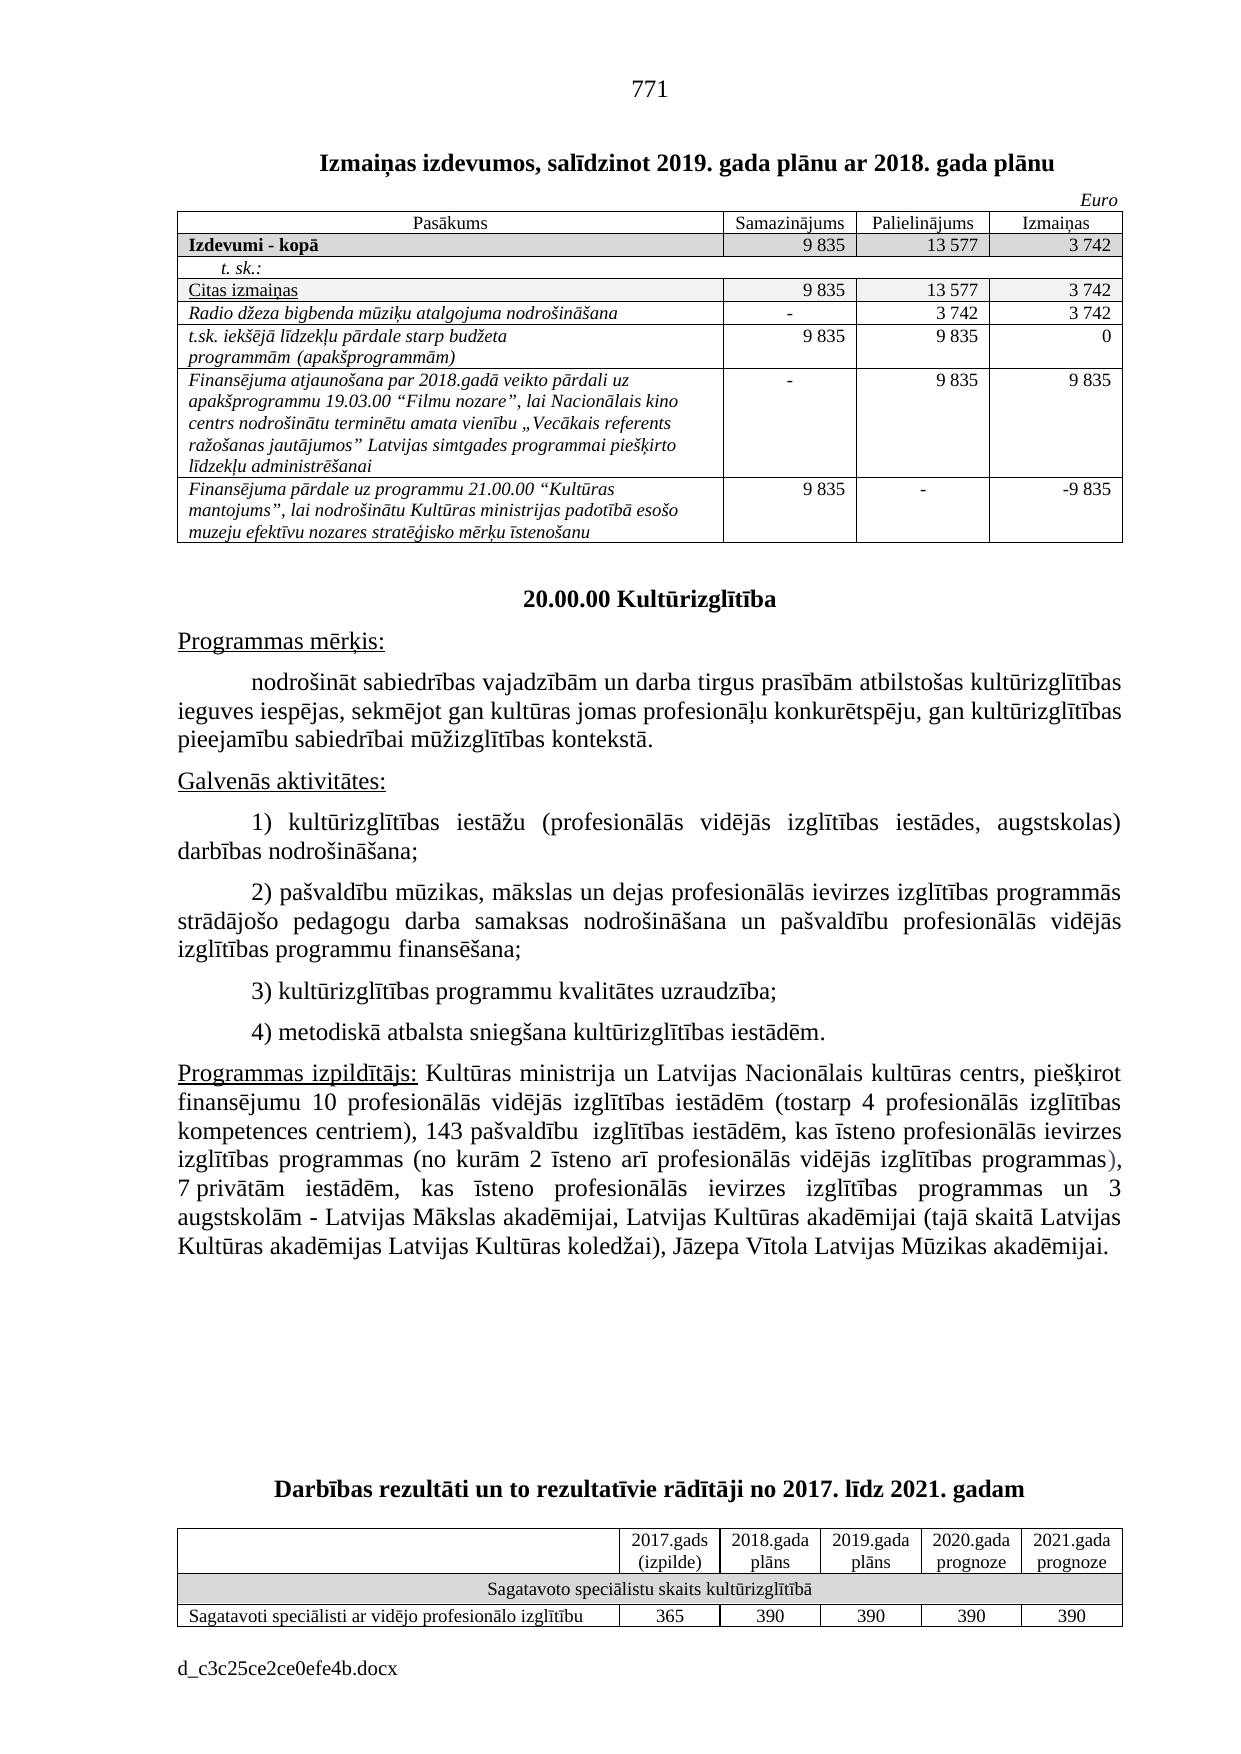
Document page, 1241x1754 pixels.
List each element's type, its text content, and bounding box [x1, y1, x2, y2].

table_cell Izdevumi - kopā [178, 234, 723, 256]
table_header Izmaiņas [990, 212, 1122, 233]
text 1) kultūrizglītības iestāžu (profesionālās vidējās izglītības iestādes, augstskolas) darbības nodrošināšana; [177, 807, 1122, 864]
table_cell 13 577 [857, 279, 989, 301]
text Darbības rezultāti un to rezultatīvie rādītāji no 2017. līdz 2021. gadam [177, 1474, 1122, 1503]
table_cell t. sk.: [178, 257, 1122, 278]
table_cell 390 [922, 1605, 1021, 1626]
text 2) pašvaldību mūzikas, mākslas un dejas profesionālās ievirzes izglītības programmās strādājošo pedagogu darba samaksas nodrošināšana un pašvaldību profesionālās vidējās izglītības programmu finansēšana; [177, 877, 1122, 963]
text nodrošināt sabiedrības vajadzībām un darba tirgus prasībām atbilstošas kultūrizglītības ieguves iespējas, sekmējot gan kultūras jomas profesionāļu konkurētspēju, gan kultūrizglītības pieejamību sabiedrībai mūžizglītības kontekstā. [177, 667, 1122, 753]
table_cell 3 742 [857, 302, 989, 323]
table_cell 9 835 [724, 279, 856, 301]
table_cell 365 [620, 1605, 719, 1626]
table_cell 9 835 [724, 478, 856, 542]
table_cell 390 [1022, 1605, 1122, 1626]
table_cell - [724, 369, 856, 477]
text Izmaiņas izdevumos, salīdzinot 2019. gada plānu ar 2018. gada plānu [177, 148, 1122, 176]
table_cell Finansējuma atjaunošana par 2018.gadā veikto pārdali uz apakšprogrammu 19.03.00 “Filmu nozare”, lai Nacionālais kino centrs nodrošinātu terminētu amata vienību „Vecākais referents ražošanas jautājumos” Latvijas simtgades programmai piešķirto līdzekļu administrēšanai [178, 369, 723, 477]
text 3) kultūrizglītības programmu kvalitātes uzraudzība; [177, 976, 1122, 1004]
table_cell 9 835 [724, 325, 856, 368]
text Programmas mērķis: [177, 626, 1122, 654]
table_cell 13 577 [857, 234, 989, 256]
table_cell 390 [821, 1605, 921, 1626]
table_cell 9 835 [990, 369, 1122, 477]
table_header 2020.gada prognoze [922, 1529, 1021, 1572]
table_cell 9 835 [724, 234, 856, 256]
table_cell 3 742 [990, 234, 1122, 256]
text Galvenās aktivitātes: [177, 766, 1122, 794]
table_header Palielinājums [857, 212, 989, 233]
table_cell t.sk. iekšējā līdzekļu pārdale starp budžeta programmām (apakšprogrammām) [178, 325, 723, 368]
table_header [178, 1529, 619, 1572]
table_cell - [724, 302, 856, 323]
table_cell Finansējuma pārdale uz programmu 21.00.00 “Kultūras mantojums”, lai nodrošinātu Kultūras ministrijas padotībā esošo muzeju efektīvu nozares stratēģisko mērķu īstenošanu [178, 478, 723, 542]
text Programmas izpildītājs: Kultūras ministrija un Latvijas Nacionālais kultūras centrs, piešķirot finansējumu 10 profesionālās vidējās izglītības iestādēm (tostarp 4 profesionālās izglītības kompetences centriem), 143 pašvaldību izglītības iestādēm, kas īsteno profesionālās ievirzes izglītības programmas (no kurām 2 īsteno arī profesionālās vidējās izglītības programmas), 7 privātām iestādēm, kas īsteno profesionālās ievirzes izglītības programmas un 3 augstskolām - Latvijas Mākslas akadēmijai, Latvijas Kultūras akadēmijai (tajā skaitā Latvijas Kultūras akadēmijas Latvijas Kultūras koledžai), Jāzepa Vītola Latvijas Mūzikas akadēmijai. [177, 1058, 1122, 1259]
table_cell 390 [721, 1605, 820, 1626]
table_cell Citas izmaiņas [178, 279, 723, 301]
table_header 2018.gada plāns [721, 1529, 820, 1572]
table_header 2021.gada prognoze [1022, 1529, 1122, 1572]
table_cell - [857, 478, 989, 542]
text 20.00.00 Kultūrizglītība [177, 584, 1122, 613]
table_cell 9 835 [857, 325, 989, 368]
table_cell 3 742 [990, 302, 1122, 323]
text Euro [1002, 189, 1122, 211]
table_cell 0 [990, 325, 1122, 368]
text 4) metodiskā atbalsta sniegšana kultūrizglītības iestādēm. [177, 1017, 1122, 1046]
table_header Samazinājums [724, 212, 856, 233]
table_cell 3 742 [990, 279, 1122, 301]
table_header 2017.gads (izpilde) [620, 1529, 719, 1572]
table_cell Sagatavoto speciālistu skaits kultūrizglītībā [178, 1574, 1122, 1603]
table_cell -9 835 [990, 478, 1122, 542]
table_cell Radio džeza bigbenda mūziķu atalgojuma nodrošināšana [178, 302, 723, 323]
table_cell 9 835 [857, 369, 989, 477]
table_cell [178, 1605, 619, 1626]
table_header 2019.gada plāns [821, 1529, 921, 1572]
table_header Pasākums [178, 212, 723, 233]
